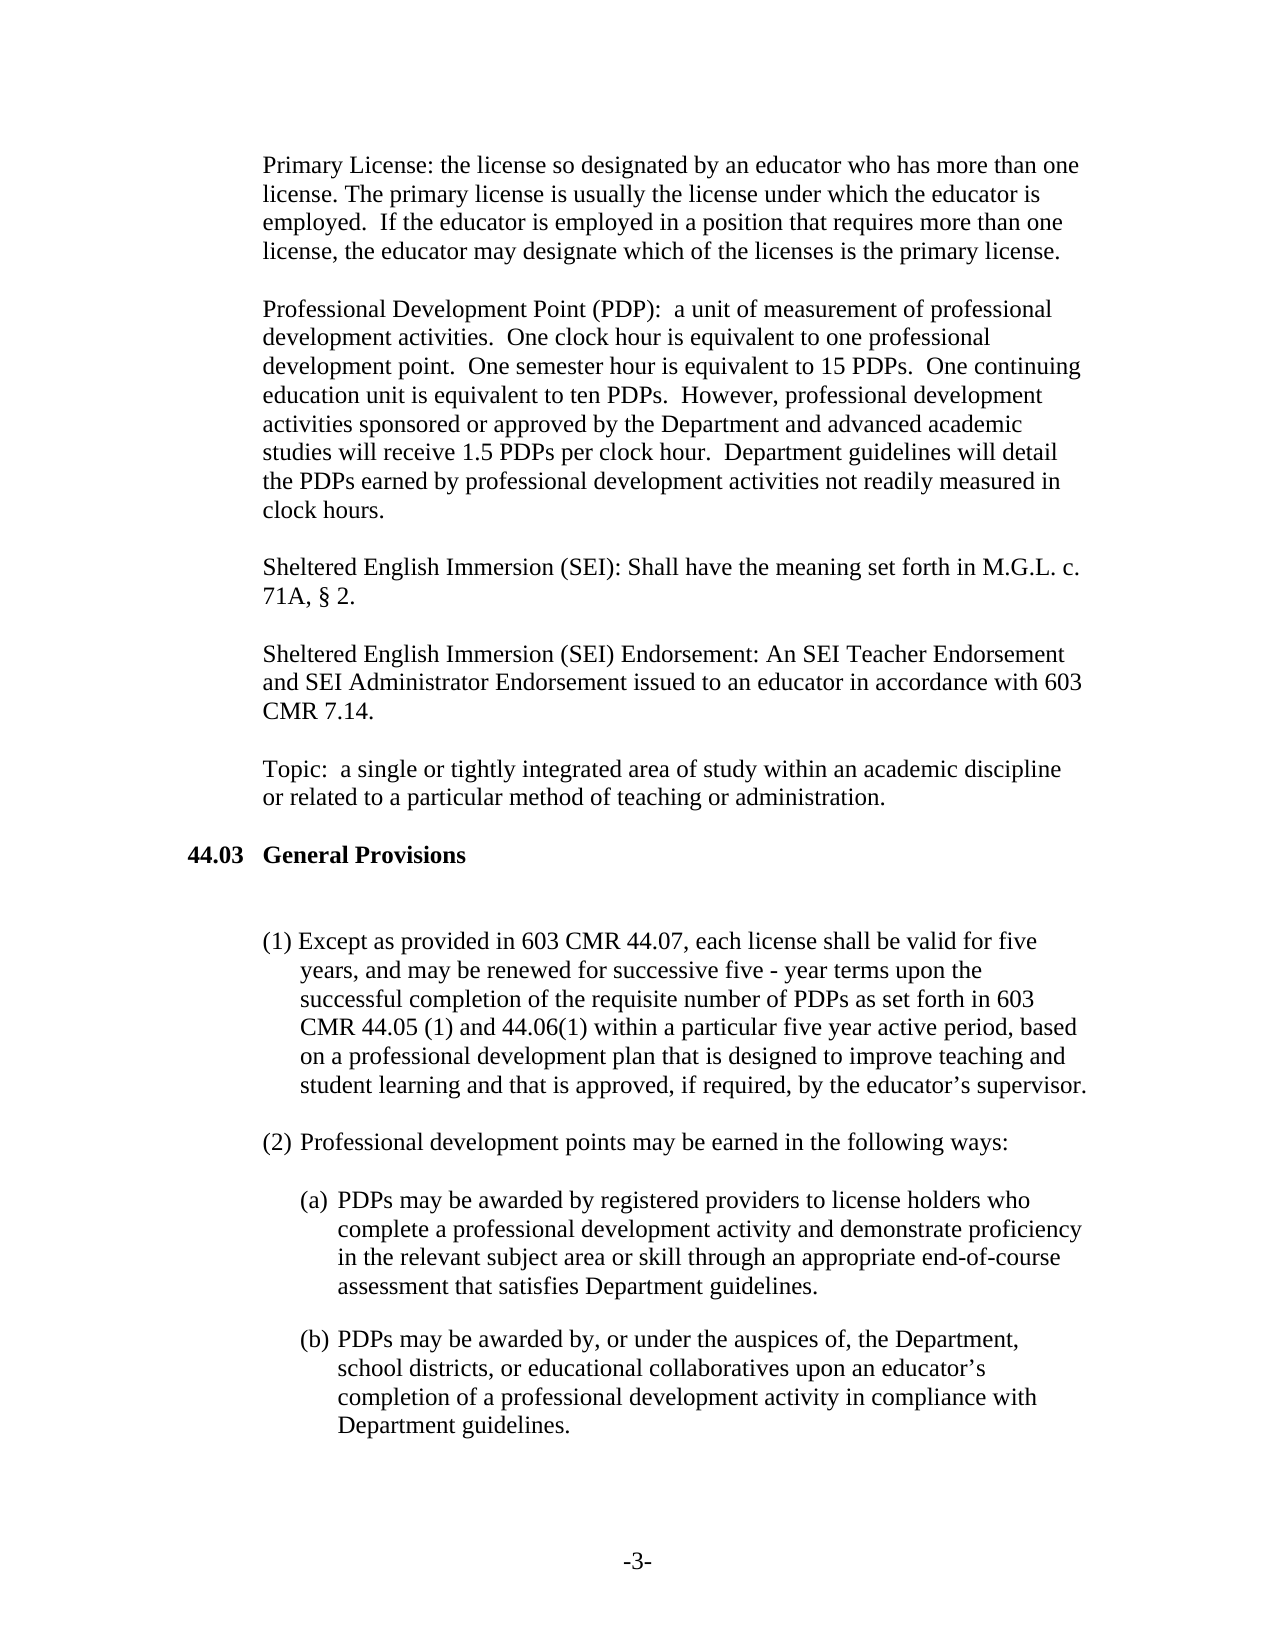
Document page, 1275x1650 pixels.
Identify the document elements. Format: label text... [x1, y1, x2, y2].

list Professional development points may be earned in the following ways: [262, 1127, 1087, 1156]
list PDPs may be awarded by, or under the auspices of, the Department, school districts, or educational collaboratives upon an educator’s completion of a professional development activity in compliance with Department guidelines. [300, 1324, 1087, 1439]
text Professional Development Point (PDP): a unit of measurement of professional development activities. One clock hour is equivalent to one professional development point. One semester hour is equivalent to 15 PDPs. One continuing education unit is equivalent to ten PDPs. However, professional development activities sponsored or approved by the Department and advanced academic studies will receive 1.5 PDPs per clock hour. Department guidelines will detail the PDPs earned by professional development activities not readily measured in clock hours. [262, 294, 1087, 524]
list General Provisions [187, 840, 1087, 869]
text Topic: a single or tightly integrated area of study within an academic discipline or related to a particular method of teaching or administration. [262, 754, 1087, 811]
text Sheltered English Immersion (SEI): Shall have the meaning set forth in M.G.L. c. 71A, § 2. [262, 552, 1087, 610]
text Sheltered English Immersion (SEI) Endorsement: An SEI Teacher Endorsement and SEI Administrator Endorsement issued to an educator in accordance with 603 CMR 7.14. [262, 639, 1087, 725]
text (1) Except as provided in 603 CMR 44.07, each license shall be valid for five years, and may be renewed for successive five - year terms upon the successful completion of the requisite number of PDPs as set forth in 603 CMR 44.05 (1) and 44.06(1) within a particular five year active period, based on a professional development plan that is designed to improve teaching and student learning and that is approved, if required, by the educator’s supervisor. [262, 926, 1087, 1099]
list PDPs may be awarded by registered providers to license holders who complete a professional development activity and demonstrate proficiency in the relevant subject area or skill through an appropriate end-of-course assessment that satisfies Department guidelines. [300, 1185, 1087, 1300]
text Primary License: the license so designated by an educator who has more than one license. The primary license is usually the license under which the educator is employed. If the educator is employed in a position that requires more than one license, the educator may designate which of the licenses is the primary license. [262, 150, 1087, 265]
